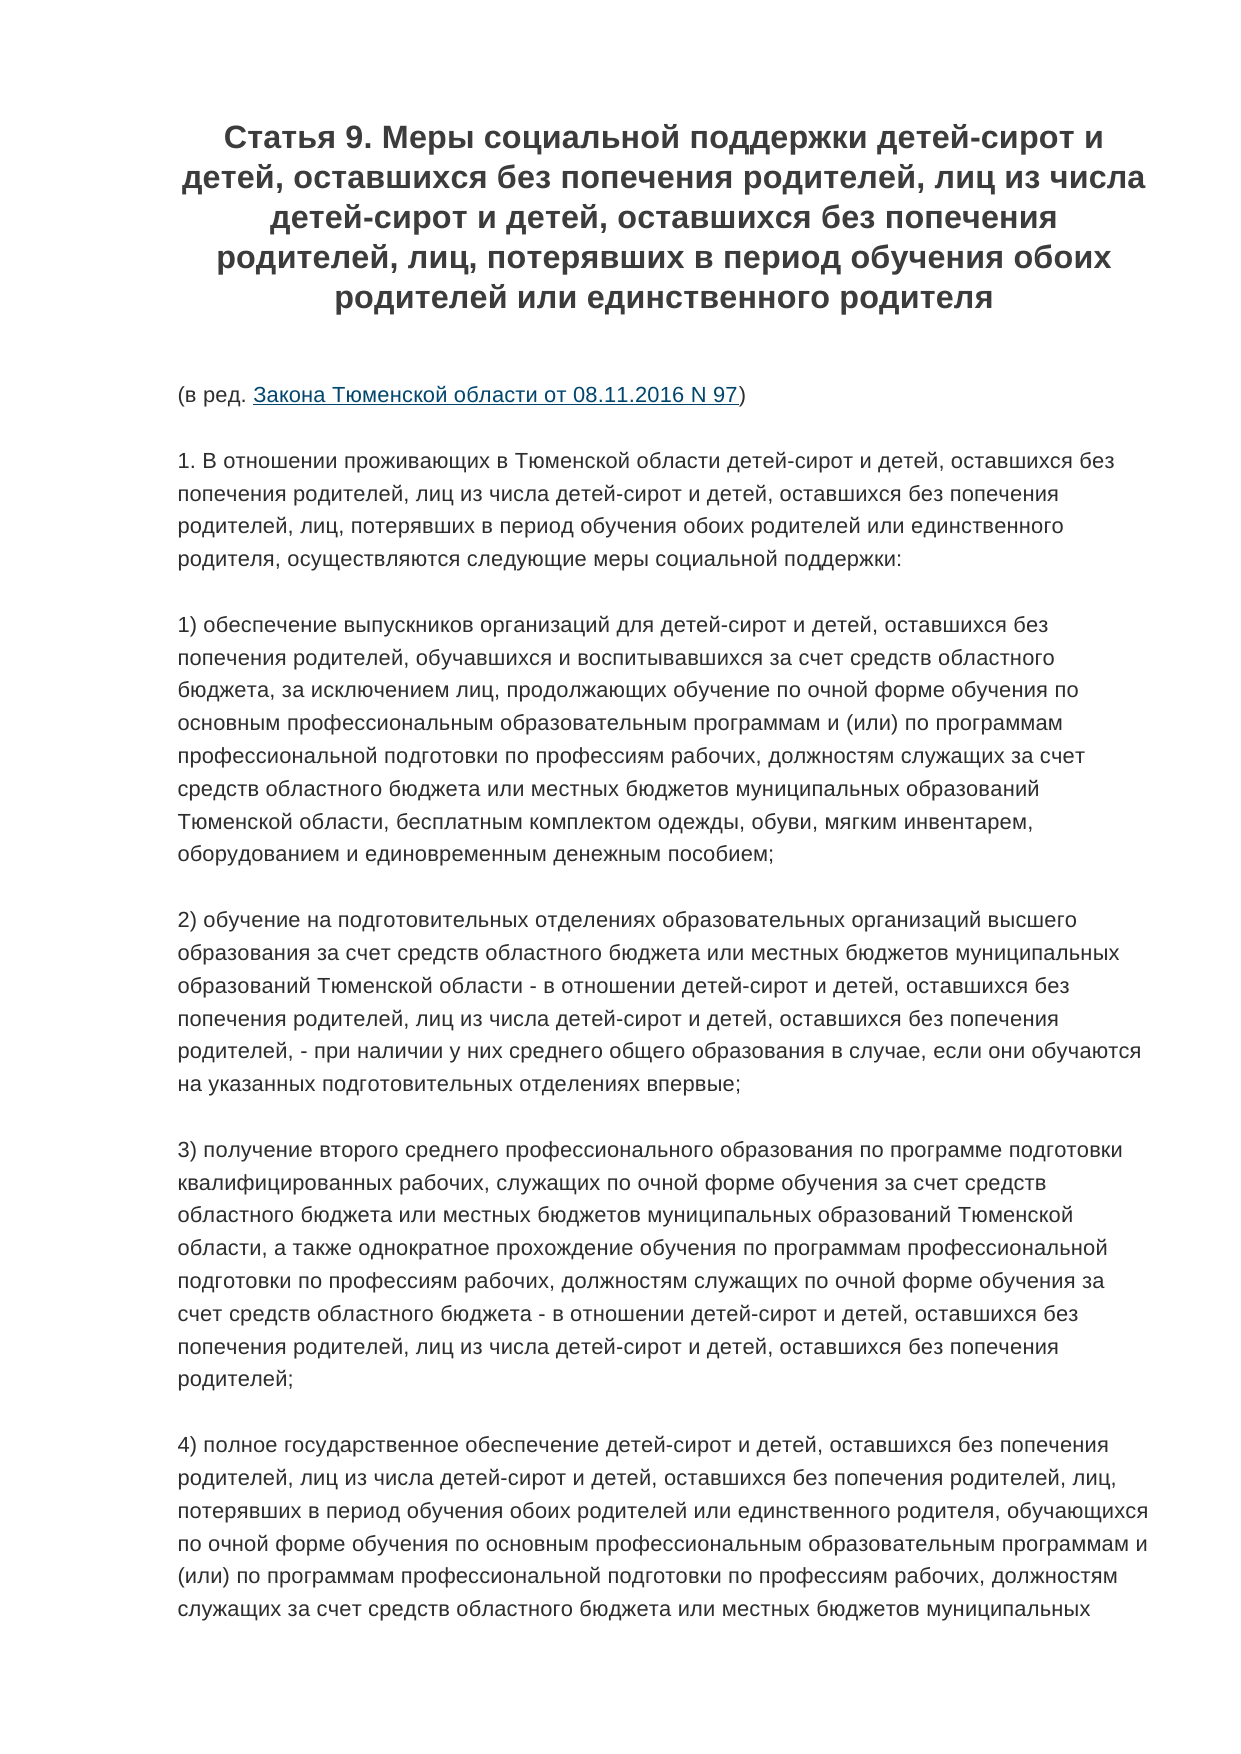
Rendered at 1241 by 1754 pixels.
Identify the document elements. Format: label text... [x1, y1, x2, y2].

text 1) обеспечение выпускников организаций для детей-сирот и детей, оставшихся без попечения родителей, обучавшихся и воспитывавшихся за счет средств областного бюджета, за исключением лиц, продолжающих обучение по очной форме обучения по основным профессиональным образовательным программам и (или) по программам профессиональной подготовки по профессиям рабочих, должностям служащих за счет средств областного бюджета или местных бюджетов муниципальных образований Тюменской области, бесплатным комплектом одежды, обуви, мягким инвентарем, оборудованием и единовременным денежным пособием; [177, 571, 1152, 867]
subtitle Статья 9. Меры социальной поддержки детей-сирот и детей, оставшихся без попечения родителей, лиц из числа детей-сирот и детей, оставшихся без попечения родителей, лиц, потерявших в период обучения обоих родителей или единственного родителя [177, 118, 1152, 315]
text 2) обучение на подготовительных отделениях образовательных организаций высшего образования за счет средств областного бюджета или местных бюджетов муниципальных образований Тюменской области - в отношении детей-сирот и детей, оставшихся без попечения родителей, лиц из числа детей-сирот и детей, оставшихся без попечения родителей, - при наличии у них среднего общего образования в случае, если они обучаются на указанных подготовительных отделениях впервые; [177, 867, 1152, 1096]
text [177, 1392, 1152, 1621]
text (в ред. Закона Тюменской области от 08.11.2016 N 97) [177, 342, 1152, 407]
text 3) получение второго среднего профессионального образования по программе подготовки квалифицированных рабочих, служащих по очной форме обучения за счет средств областного бюджета или местных бюджетов муниципальных образований Тюменской области, а также однократное прохождение обучения по программам профессиональной подготовки по профессиям рабочих, должностям служащих по очной форме обучения за счет средств областного бюджета - в отношении детей-сирот и детей, оставшихся без попечения родителей, лиц из числа детей-сирот и детей, оставшихся без попечения родителей; [177, 1096, 1152, 1392]
text 1. В отношении проживающих в Тюменской области детей-сирот и детей, оставшихся без попечения родителей, лиц из числа детей-сирот и детей, оставшихся без попечения родителей, лиц, потерявших в период обучения обоих родителей или единственного родителя, осуществляются следующие меры социальной поддержки: [177, 407, 1152, 571]
